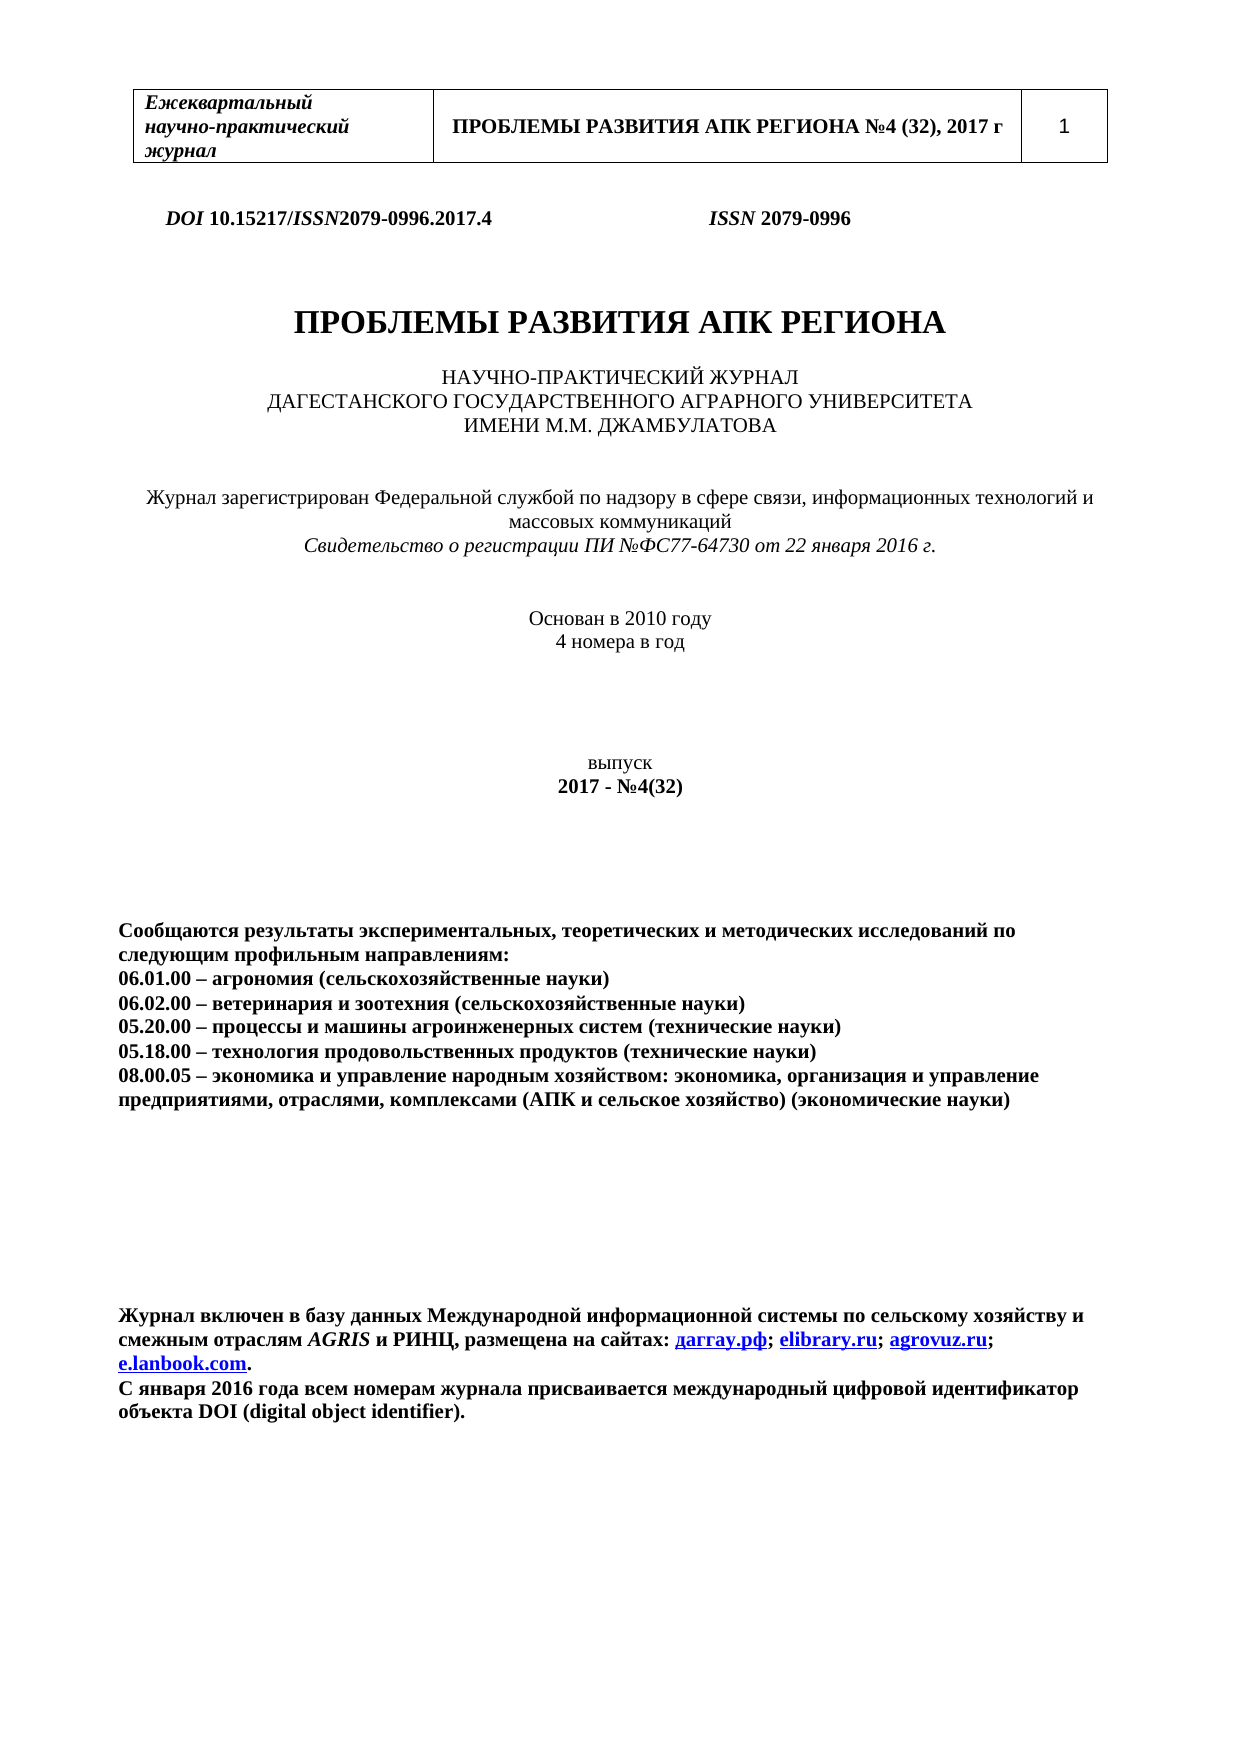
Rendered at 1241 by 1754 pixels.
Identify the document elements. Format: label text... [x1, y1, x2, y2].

text 06.01.00 – агрономия (сельскохозяйственные науки) [118, 966, 1122, 990]
text 05.18.00 – технология продовольственных продуктов (технические науки) [118, 1038, 1122, 1063]
text DOI 10.15217/ISSN2079-0996.2017.4 ISSN 2079-0996 [709, 206, 1122, 230]
text Сообщаются результаты экспериментальных, теоретических и методических исследований по следующим профильным направлениям: [118, 918, 1122, 966]
text НАУЧНО-ПРАКТИЧЕСКИЙ ЖУРНАЛ [118, 365, 1122, 389]
text 4 номера в год [118, 629, 1122, 653]
text 05.20.00 – процессы и машины агроинженерных систем (технические науки) [118, 1014, 1122, 1038]
text Свидетельство о регистрации ПИ №ФС77-64730 от 22 января 2016 г. [118, 533, 1122, 557]
text 2017 - №4(32) [118, 774, 1122, 798]
text С января 2016 года всем номерам журнала присваивается международный цифровой идентификатор объекта DOI (digital object identifier). [118, 1375, 1122, 1423]
text ИМЕНИ М.М. ДЖАМБУЛАТОВА [118, 413, 1122, 437]
text 08.00.05 – экономика и управление народным хозяйством: экономика, организация и управление предприятиями, отраслями, комплексами (АПК и сельское хозяйство) (экономические науки) [118, 1063, 1122, 1111]
text DOI 10.15217/ISSN2079-0996.2017.4 ISSN 2079-0996 [118, 206, 635, 230]
text Журнал включен в базу данных Международной информационной системы по сельскому хозяйству и смежным отраслям AGRIS и РИНЦ, размещена на сайтах: даггау.рф; elibrary.ru; agrovuz.ru; e.lanbook.com. [118, 1303, 1122, 1375]
text 06.02.00 – ветеринария и зоотехния (сельскохозяйственные науки) [118, 990, 1122, 1014]
text ДАГЕСТАНСКОГО ГОСУДАРСТВЕННОГО АГРАРНОГО УНИВЕРСИТЕТА [118, 389, 1122, 413]
text Журнал зарегистрирован Федеральной службой по надзору в сфере связи, информационных технологий и массовых коммуникаций [118, 485, 1122, 533]
text выпуск [118, 750, 1122, 774]
text Основан в 2010 году [118, 605, 1122, 629]
text ПРОБЛЕМЫ РАЗВИТИЯ АПК РЕГИОНА [118, 302, 1122, 341]
